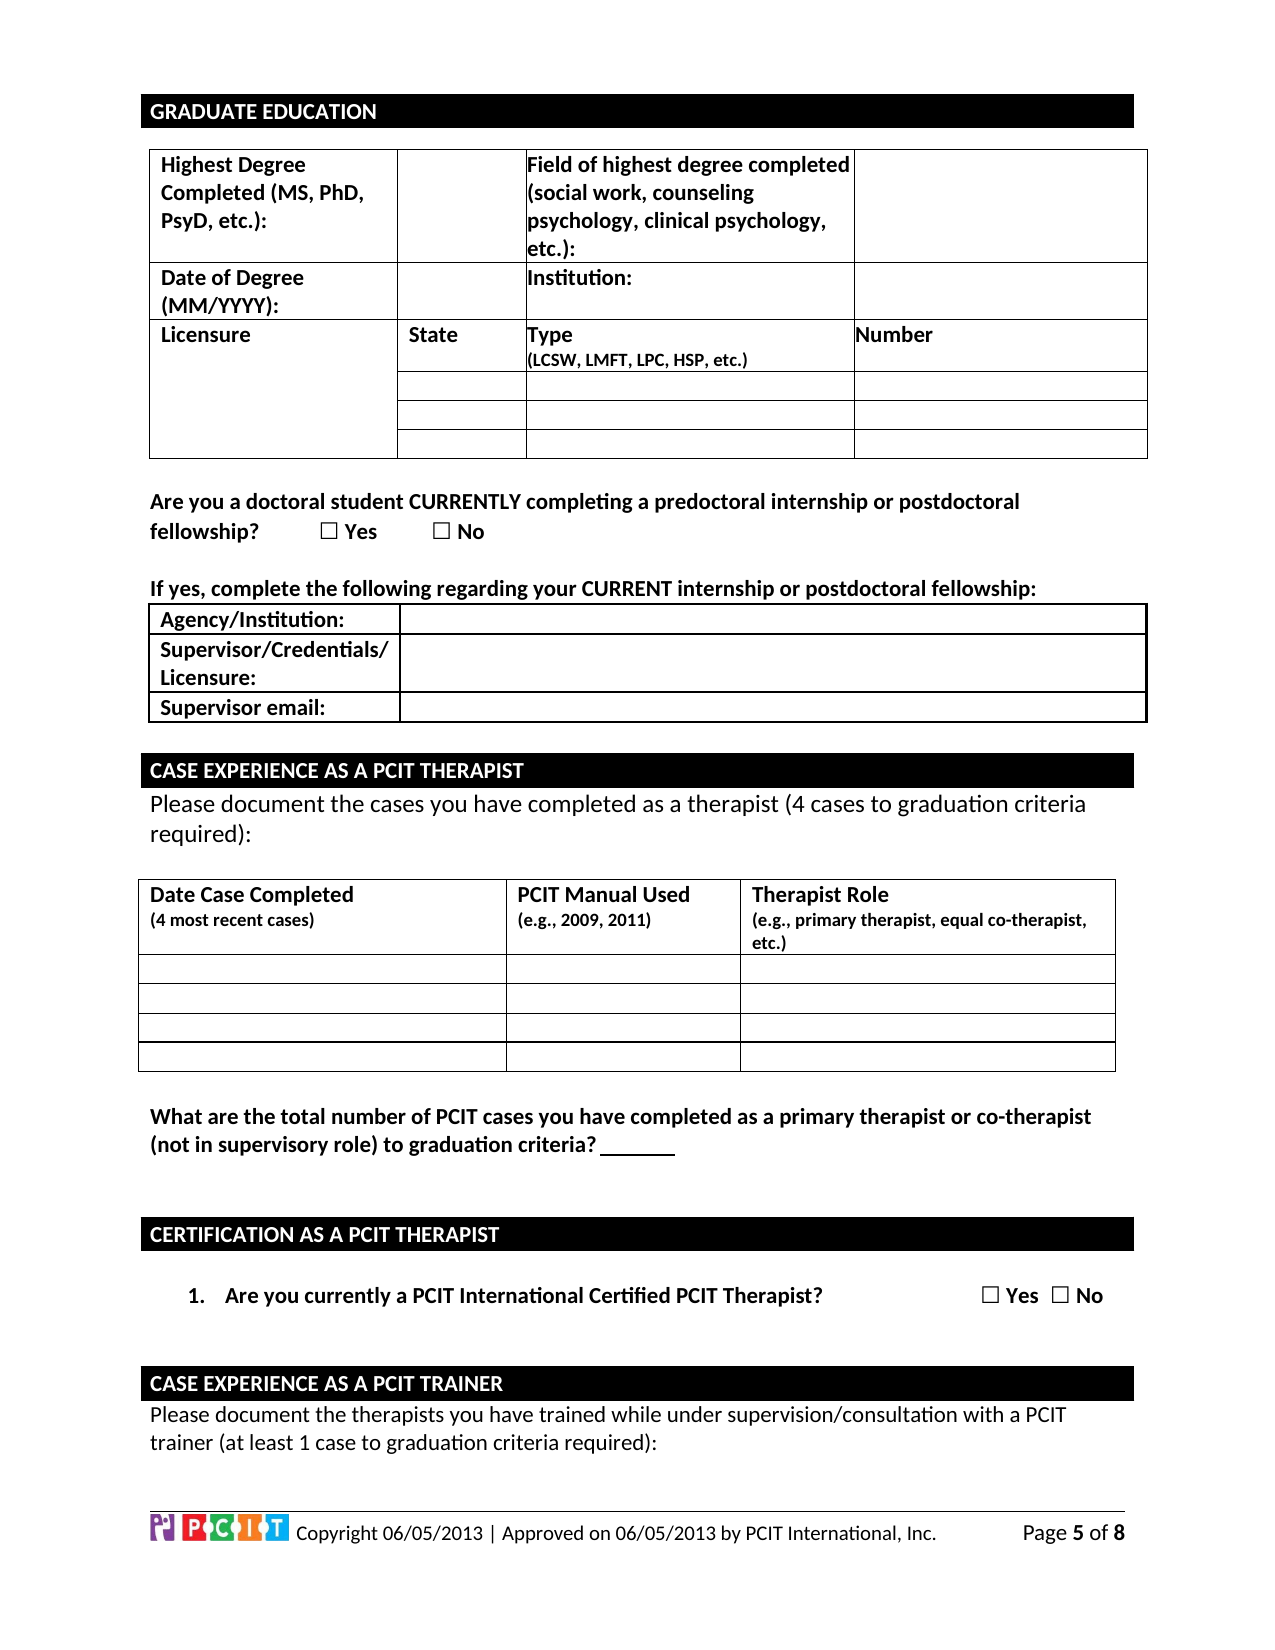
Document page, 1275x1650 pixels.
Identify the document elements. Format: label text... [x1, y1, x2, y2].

table_header Therapist Role (e.g., primary therapist, equal co-therapist, etc.) [741, 880, 1115, 954]
table_cell [507, 1043, 740, 1071]
table_header [401, 605, 1145, 633]
table_cell [139, 1043, 506, 1071]
text CASE EXPERIENCE AS A PCIT THERAPIST [142, 755, 1133, 787]
table_cell [398, 372, 526, 400]
table_cell [398, 263, 526, 319]
table_cell [855, 263, 1147, 319]
table_cell [741, 955, 1115, 983]
table_cell Licensure [150, 320, 397, 458]
text Please document the therapists you have trained while under supervision/consultation with a PCIT trainer (at least 1 case to graduation criteria required): [150, 1401, 1125, 1457]
text Are you a doctoral student CURRENTLY completing a predoctoral internship or postdoctoral fellowship? Yes No [150, 487, 1125, 547]
table_cell [398, 401, 526, 429]
table_cell [401, 635, 1145, 691]
table_cell [741, 1014, 1115, 1041]
table_cell [507, 955, 740, 983]
table_cell [741, 984, 1115, 1012]
table_cell Type (LCSW, LMFT, LPC, HSP, etc.) [527, 320, 854, 371]
table_cell [507, 1014, 740, 1041]
list Are you currently a PCIT International Certified PCIT Therapist? Yes No [187, 1279, 1125, 1310]
table_cell Date of Degree (MM/YYYY): [150, 263, 397, 319]
table_cell [527, 372, 854, 400]
table_cell [855, 401, 1147, 429]
table_cell [741, 1043, 1115, 1071]
table_header [855, 150, 1147, 262]
table_header Highest Degree Completed (MS, PhD, PsyD, etc.): [150, 150, 397, 262]
table_cell [139, 955, 506, 983]
table_header Date Case Completed (4 most recent cases) [139, 880, 506, 954]
table_header [398, 150, 526, 262]
text Please document the cases you have completed as a therapist (4 cases to graduation criteria required): [150, 788, 1125, 849]
table_cell Number [855, 320, 1147, 371]
text What are the total number of PCIT cases you have completed as a primary therapist or co-therapist (not in supervisory role) to graduation criteria? [150, 1102, 1125, 1158]
table_cell Supervisor/Credentials/ Licensure: [150, 635, 399, 691]
table_cell [855, 372, 1147, 400]
table_cell Supervisor email: [150, 693, 399, 721]
table_cell [398, 430, 526, 458]
table_cell State [398, 320, 526, 371]
table_cell [527, 430, 854, 458]
picture [150, 1514, 269, 1541]
table_cell [401, 693, 1145, 721]
table_cell [507, 984, 740, 1012]
text GRADUATE EDUCATION [142, 95, 1133, 127]
picture [271, 1519, 283, 1537]
table_header PCIT Manual Used (e.g., 2009, 2011) [507, 880, 740, 954]
text CASE EXPERIENCE AS A PCIT TRAINER [142, 1367, 1133, 1399]
table_cell [527, 401, 854, 429]
table_header Agency/Institution: [150, 605, 399, 633]
table_header Field of highest degree completed (social work, counseling psychology, clinical psychology, etc.): [527, 150, 854, 262]
table_cell [139, 1014, 506, 1041]
text If yes, complete the following regarding your CURRENT internship or postdoctoral fellowship: [150, 574, 1125, 603]
table_cell [855, 430, 1147, 458]
table_cell [139, 984, 506, 1012]
text CERTIFICATION AS A PCIT THERAPIST [142, 1218, 1133, 1250]
table_cell Institution: [527, 263, 854, 319]
